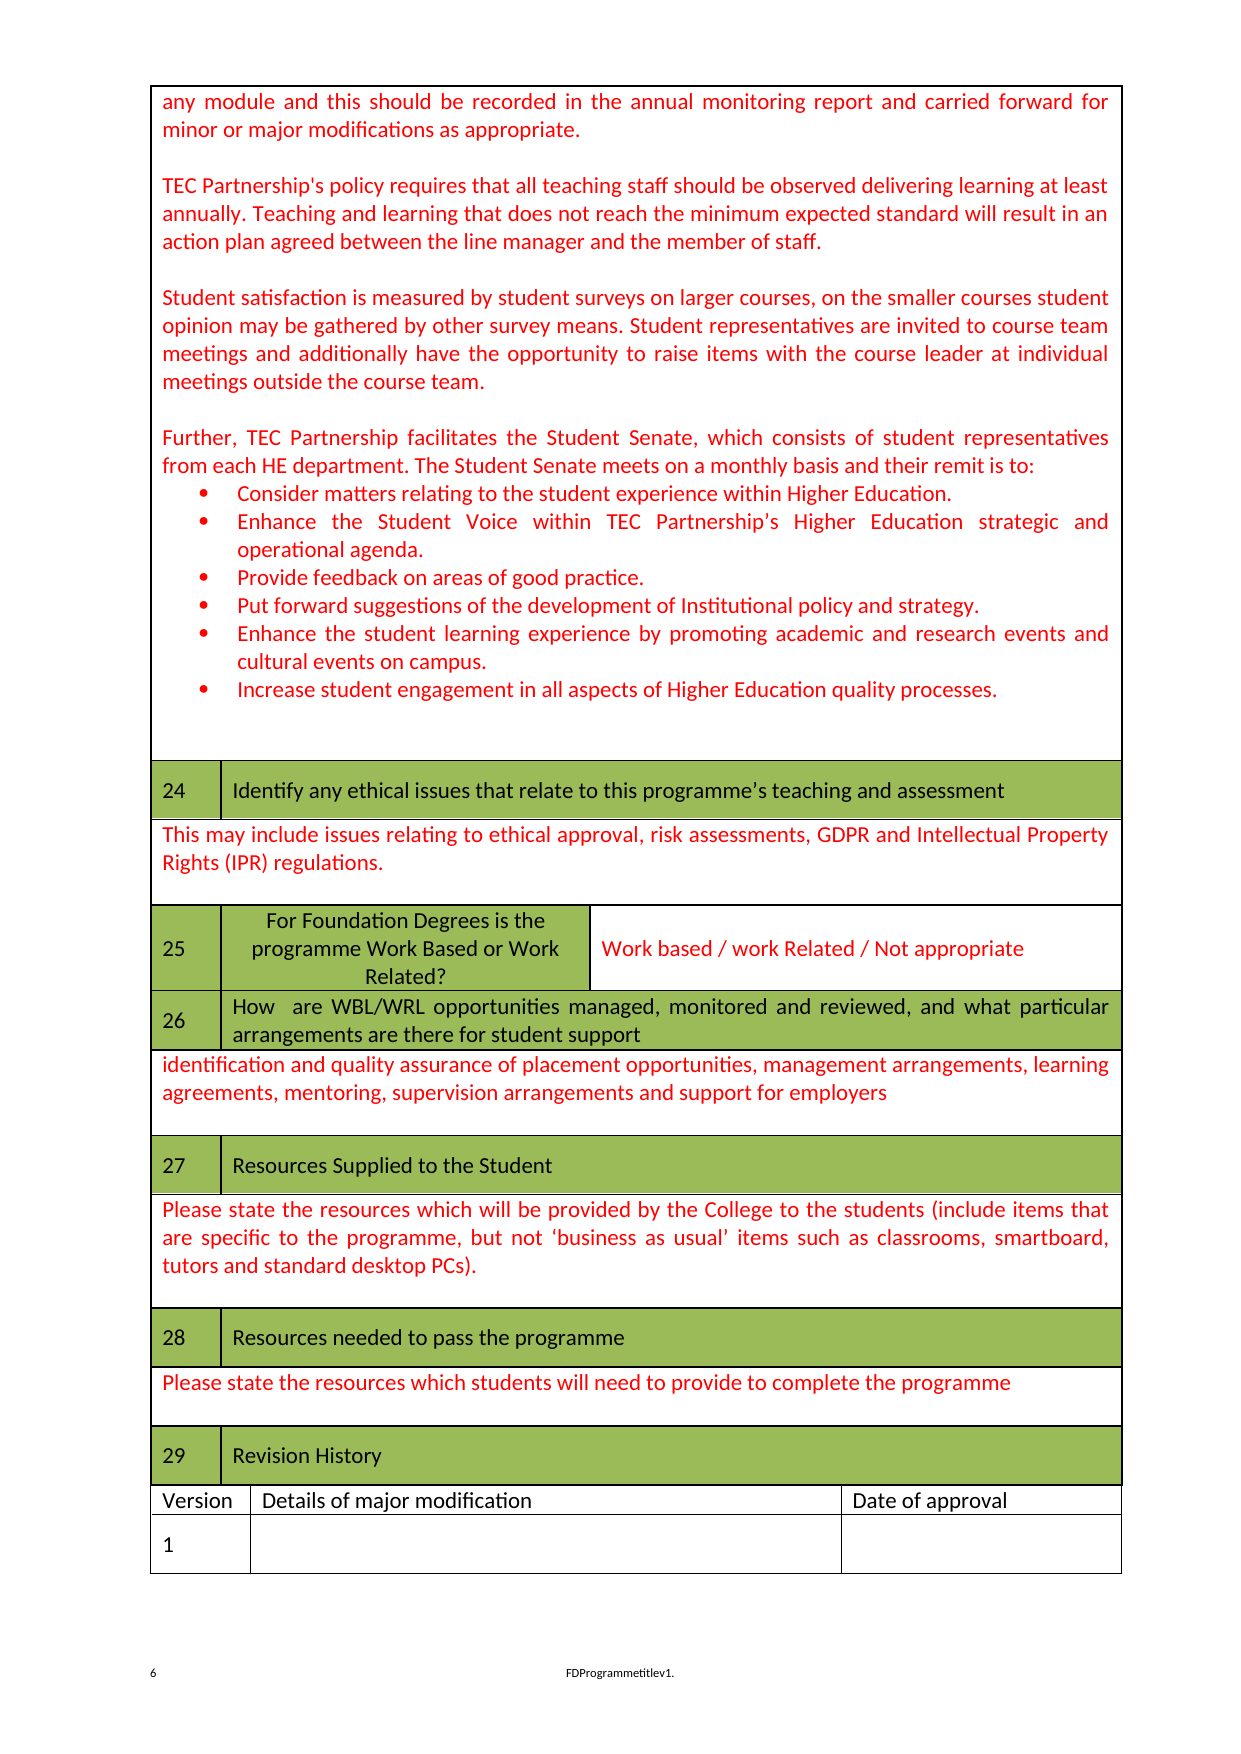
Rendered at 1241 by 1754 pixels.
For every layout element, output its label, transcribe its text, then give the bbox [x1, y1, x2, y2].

table_cell [251, 1515, 841, 1573]
table_cell 1 [151, 1515, 250, 1573]
table_cell Identify any ethical issues that relate to this programme’s teaching and assessment [222, 761, 1121, 818]
table_cell Resources needed to pass the programme [222, 1309, 1121, 1366]
table_cell 28 [152, 1309, 220, 1366]
table_cell Revision History [222, 1427, 1121, 1484]
table_cell Work based / work Related / Not appropriate [591, 906, 1121, 990]
table_cell For Foundation Degrees is the programme Work Based or Work Related? [222, 906, 589, 990]
table_cell 25 [152, 906, 220, 990]
table_cell Version [151, 1486, 250, 1514]
table_cell 24 [152, 761, 220, 818]
table_cell Resources Supplied to the Student [222, 1136, 1121, 1193]
table_cell Please state the resources which students will need to provide to complete the programme [152, 1368, 1121, 1425]
table_cell identification and quality assurance of placement opportunities, management arrangements, learning agreements, mentoring, supervision arrangements and support for employers [152, 1051, 1121, 1134]
table_cell How are WBL/WRL opportunities managed, monitored and reviewed, and what particular arrangements are there for student support [222, 991, 1121, 1049]
table_cell This may include issues relating to ethical approval, risk assessments, GDPR and Intellectual Property Rights (IPR) regulations. [152, 820, 1121, 904]
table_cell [152, 87, 1121, 759]
table_cell 29 [152, 1427, 220, 1484]
table_cell Details of major modification [251, 1486, 841, 1514]
table_cell Date of approval [842, 1486, 1121, 1514]
table_cell Please state the resources which will be provided by the College to the students (include items that are specific to the programme, but not ‘business as usual’ items such as classrooms, smartboard, tutors and standard desktop PCs). [152, 1195, 1121, 1307]
table_cell 26 [152, 991, 220, 1049]
table_cell 27 [152, 1136, 220, 1193]
table_cell [842, 1515, 1121, 1573]
